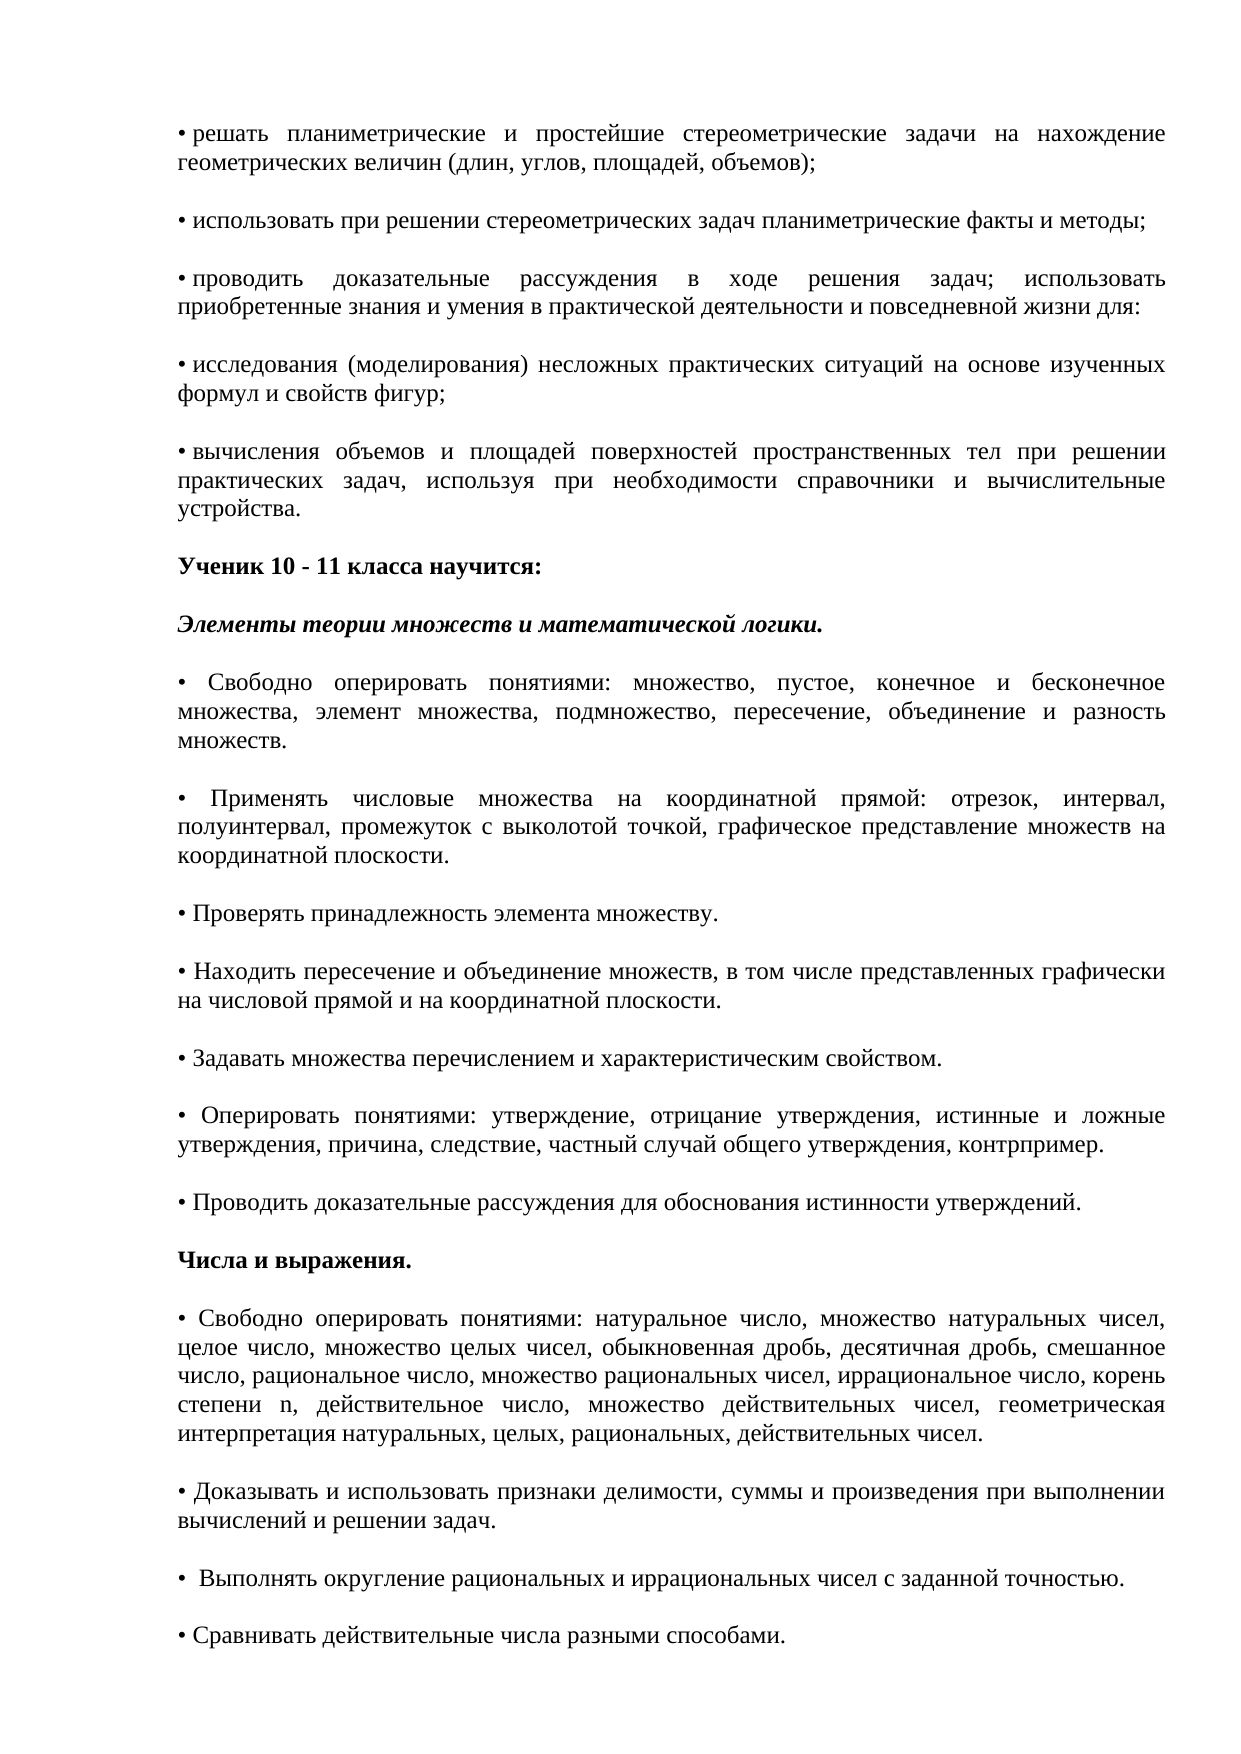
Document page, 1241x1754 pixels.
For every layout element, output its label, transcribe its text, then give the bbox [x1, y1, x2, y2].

text • Выполнять округление рациональных и иррациональных чисел с заданной точностью. [177, 1563, 1167, 1591]
text • вычисления объемов и площадей поверхностей пространственных тел при решении практических задач, используя при необходимости справочники и вычислительные устройства. [177, 436, 1167, 522]
text • Свободно оперировать понятиями: множество, пустое, конечное и бесконечное множества, элемент множества, подмножество, пересечение, объединение и разность множеств. [177, 667, 1167, 753]
text • Проводить доказательные рассуждения для обоснования истинности утверждений. [177, 1187, 1167, 1216]
text • Находить пересечение и объединение множеств, в том числе представленных графически на числовой прямой и на координатной плоскости. [177, 956, 1167, 1013]
text Элементы теории множеств и математической логики. [177, 609, 1167, 638]
text • исследования (моделирования) несложных практических ситуаций на основе изученных формул и свойств фигур; [177, 349, 1167, 407]
text • проводить доказательные рассуждения в ходе решения задач; использовать приобретенные знания и умения в практической деятельности и повседневной жизни для: [177, 263, 1167, 320]
text • Проверять принадлежность элемента множеству. [177, 898, 1167, 927]
text • Оперировать понятиями: утверждение, отрицание утверждения, истинные и ложные утверждения, причина, следствие, частный случай общего утверждения, контрпример. [177, 1101, 1167, 1158]
text • решать планиметрические и простейшие стереометрические задачи на нахождение геометрических величин (длин, углов, площадей, объемов); [177, 118, 1167, 176]
text • использовать при решении стереометрических задач планиметрические факты и методы; [177, 205, 1167, 233]
text • Применять числовые множества на координатной прямой: отрезок, интервал, полуинтервал, промежуток с выколотой точкой, графическое представление множеств на координатной плоскости. [177, 783, 1167, 869]
text Числа и выражения. [177, 1245, 1167, 1274]
text • Доказывать и использовать признаки делимости, суммы и произведения при выполнении вычислений и решении задач. [177, 1476, 1167, 1533]
text • Свободно оперировать понятиями: натуральное число, множество натуральных чисел, целое число, множество целых чисел, обыкновенная дробь, десятичная дробь, смешанное число, рациональное число, множество рациональных чисел, иррациональное число, корень степени n, действительное число, множество действительных чисел, геометрическая интерпретация натуральных, целых, рациональных, действительных чисел. [177, 1303, 1167, 1447]
text • Задавать множества перечислением и характеристическим свойством. [177, 1043, 1167, 1071]
text • Сравнивать действительные числа разными способами. [177, 1621, 1167, 1649]
text Ученик 10 - 11 класса научится: [177, 551, 1167, 580]
